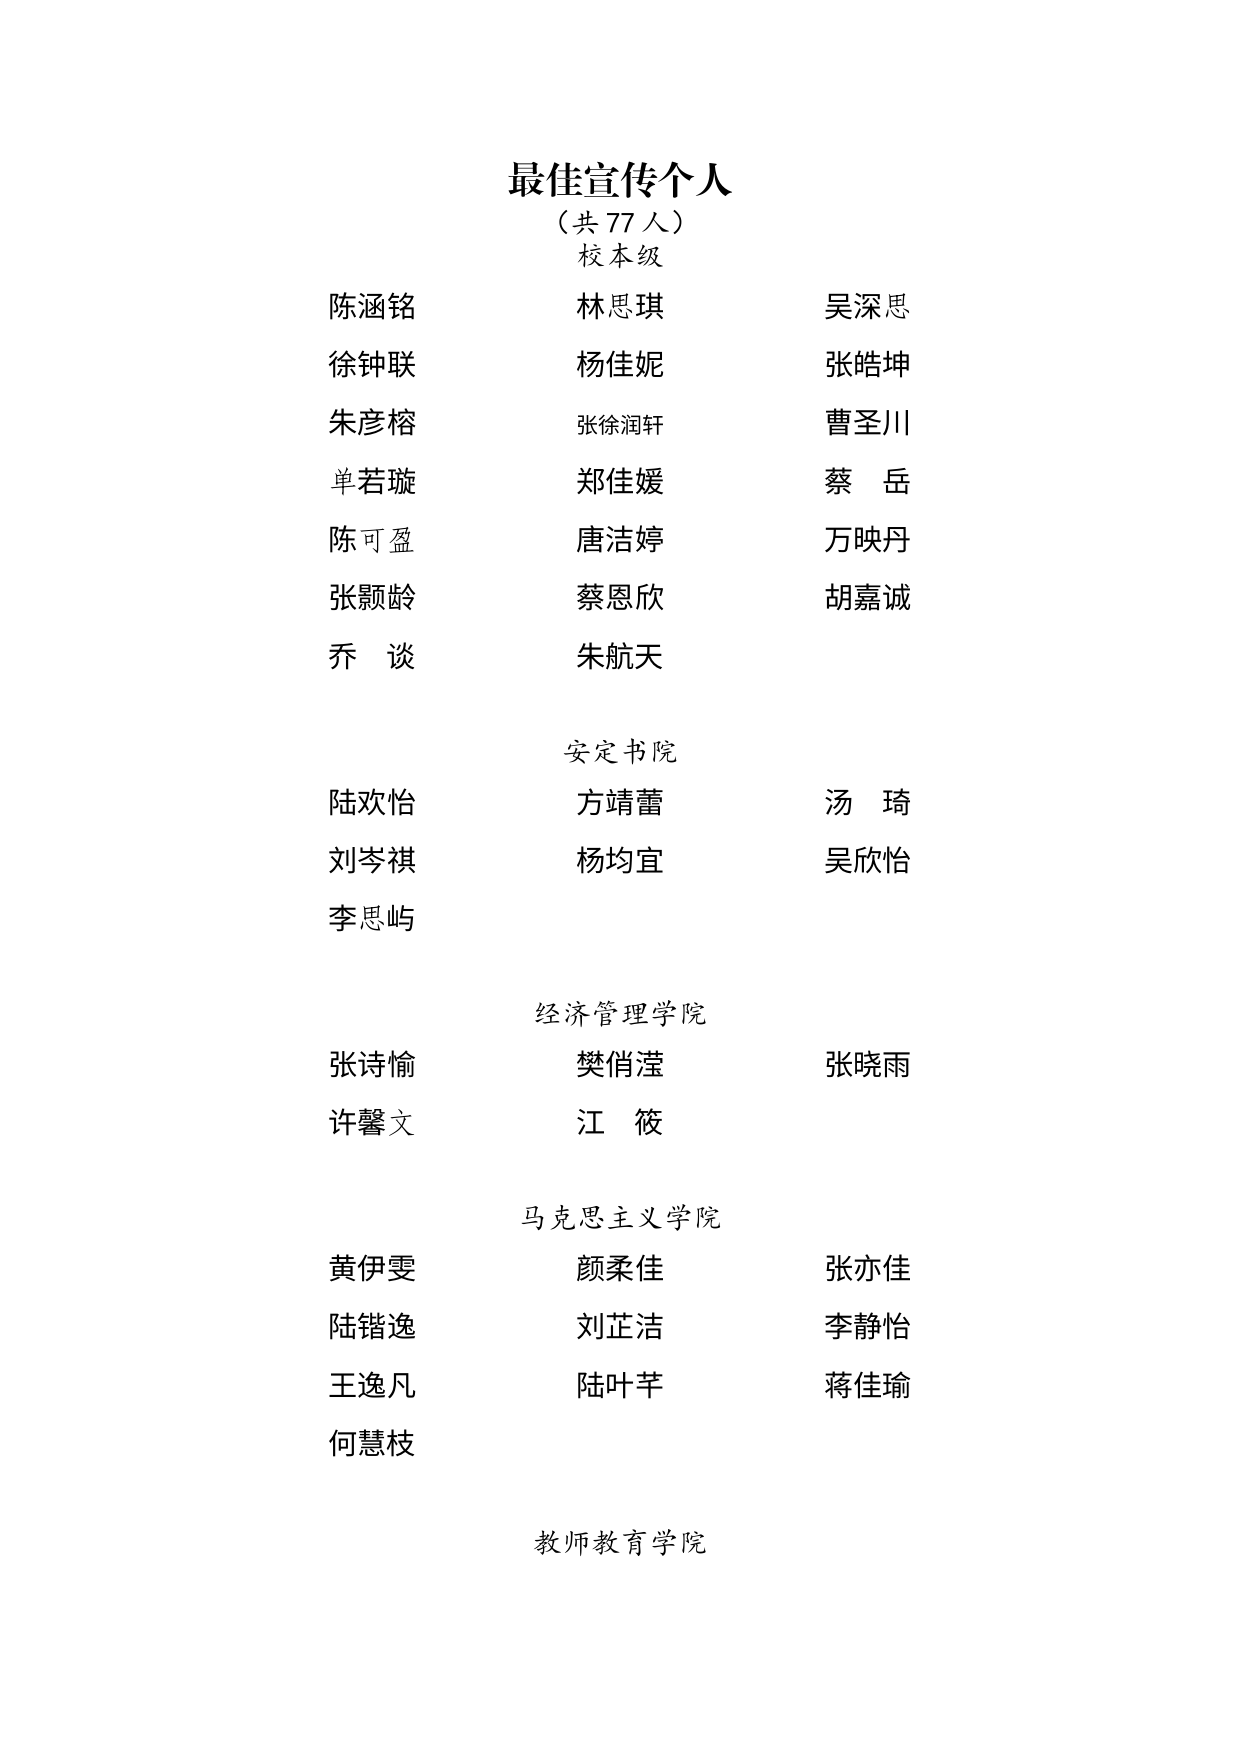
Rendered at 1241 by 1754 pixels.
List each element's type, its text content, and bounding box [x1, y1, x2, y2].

text 马克思主义学院 [187, 1199, 1053, 1233]
text 陈涵铭 林思琪 吴深思 [187, 271, 1053, 329]
text 许馨文 江 筱 [187, 1087, 1053, 1145]
text 教师教育学院 [187, 1524, 1053, 1558]
text 单若璇 郑佳媛 蔡 岳 [187, 446, 1053, 504]
text 徐钟联 杨佳妮 张皓坤 [187, 329, 1053, 387]
text 黄伊雯 颜柔佳 张亦佳 [187, 1233, 1053, 1291]
text 刘岑祺 杨均宜 吴欣怡 [187, 825, 1053, 883]
text 乔 谈 朱航天 [187, 621, 1053, 679]
text 朱彦榕 张徐润轩 曹圣川 [187, 387, 1053, 446]
text 经济管理学院 [187, 996, 1053, 1029]
text 陆锴逸 刘芷洁 李静怡 [187, 1291, 1053, 1349]
text 陈可盈 唐洁婷 万映丹 [187, 504, 1053, 562]
text 陆欢怡 方靖蕾 汤 琦 [187, 766, 1053, 825]
text 王逸凡 陆叶芊 蒋佳瑜 [187, 1349, 1053, 1408]
text （共77人） [187, 204, 1053, 237]
text 张颢龄 蔡恩欣 胡嘉诚 [187, 562, 1053, 621]
text 何慧枝 [187, 1408, 1053, 1466]
text 李思屿 [187, 883, 1053, 941]
text 最佳宣传个人 [187, 150, 1053, 204]
text 张诗愉 樊俏滢 张晓雨 [187, 1029, 1053, 1087]
text 校本级 [187, 237, 1053, 271]
text 安定书院 [187, 733, 1053, 766]
